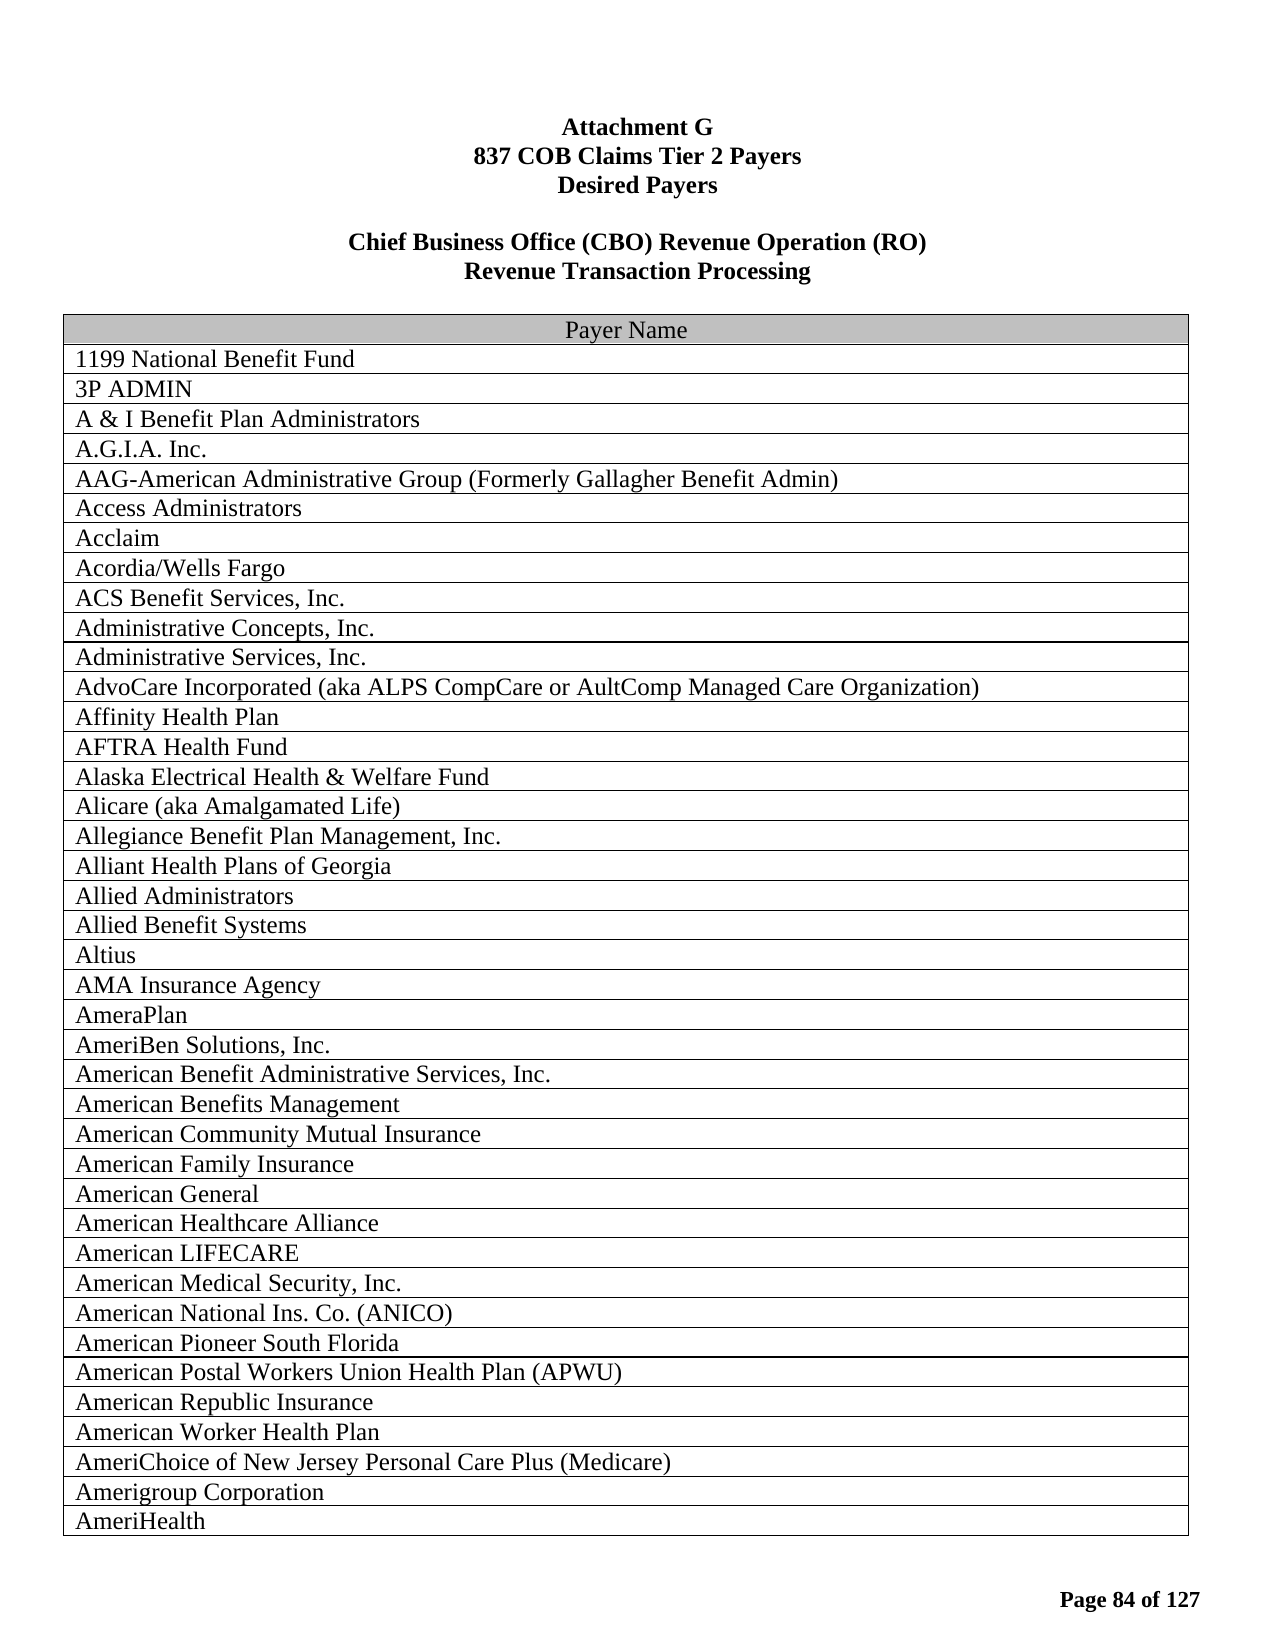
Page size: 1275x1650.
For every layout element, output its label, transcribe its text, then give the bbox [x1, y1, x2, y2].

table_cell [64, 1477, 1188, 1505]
text 837 COB Claims Tier 2 Payers [75, 141, 1200, 170]
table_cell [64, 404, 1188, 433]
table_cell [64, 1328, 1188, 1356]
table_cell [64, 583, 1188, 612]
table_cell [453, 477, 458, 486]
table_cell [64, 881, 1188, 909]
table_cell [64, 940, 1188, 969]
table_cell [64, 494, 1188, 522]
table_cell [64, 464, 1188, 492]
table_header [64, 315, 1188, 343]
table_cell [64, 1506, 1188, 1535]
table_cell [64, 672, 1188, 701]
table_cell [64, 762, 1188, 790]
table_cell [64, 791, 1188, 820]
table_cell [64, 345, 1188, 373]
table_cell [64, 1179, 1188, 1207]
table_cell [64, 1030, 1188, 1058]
text Attachment G [75, 112, 1200, 141]
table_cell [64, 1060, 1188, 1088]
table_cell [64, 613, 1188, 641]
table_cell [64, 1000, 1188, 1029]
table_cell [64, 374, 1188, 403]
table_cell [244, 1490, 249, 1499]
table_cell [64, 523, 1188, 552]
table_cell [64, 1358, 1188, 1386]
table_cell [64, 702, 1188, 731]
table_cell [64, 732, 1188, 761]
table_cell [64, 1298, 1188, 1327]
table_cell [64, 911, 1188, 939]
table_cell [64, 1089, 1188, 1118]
text Desired Payers [75, 170, 1200, 199]
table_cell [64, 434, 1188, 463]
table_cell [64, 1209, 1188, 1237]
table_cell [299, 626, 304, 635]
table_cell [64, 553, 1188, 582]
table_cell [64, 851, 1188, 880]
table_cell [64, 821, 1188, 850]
text Chief Business Office (CBO) Revenue Operation (RO) [75, 227, 1200, 256]
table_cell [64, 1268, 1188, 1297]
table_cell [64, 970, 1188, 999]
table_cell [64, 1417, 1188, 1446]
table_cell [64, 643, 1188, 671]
text Revenue Transaction Processing [75, 256, 1200, 285]
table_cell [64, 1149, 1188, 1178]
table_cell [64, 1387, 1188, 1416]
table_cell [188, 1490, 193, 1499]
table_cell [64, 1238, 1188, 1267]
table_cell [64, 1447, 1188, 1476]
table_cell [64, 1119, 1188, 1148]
